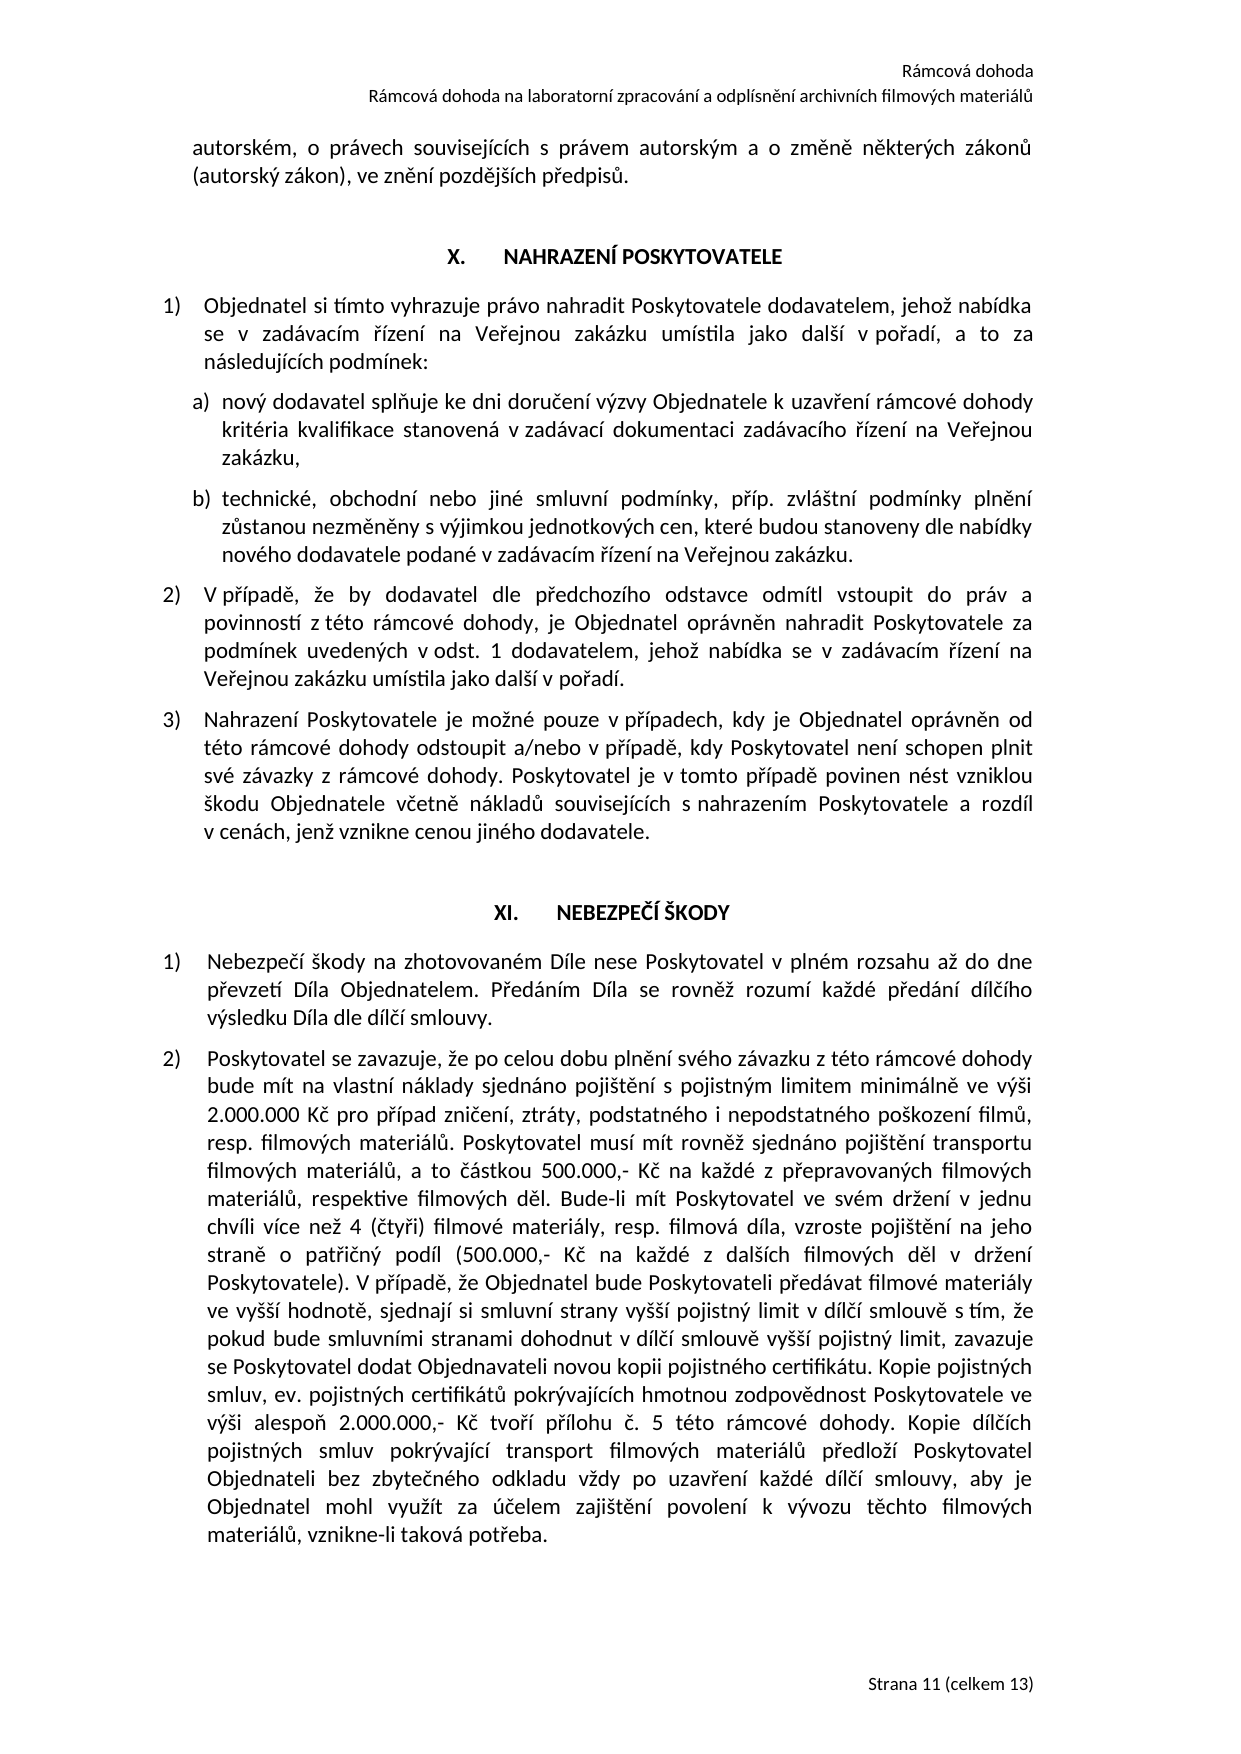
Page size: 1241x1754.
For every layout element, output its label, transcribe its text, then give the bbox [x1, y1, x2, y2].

list technické, obchodní nebo jiné smluvní podmínky, příp. zvláštní podmínky plnění zůstanou nezměněny s výjimkou jednotkových cen, které budou stanoveny dle nabídky nového dodavatele podané v zadávacím řízení na Veřejnou zakázku. [192, 484, 1034, 568]
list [148, 133, 1034, 189]
list Nahrazení Poskytovatele je možné pouze v případech, kdy je Objednatel oprávněn od této rámcové dohody odstoupit a/nebo v případě, kdy Poskytovatel není schopen plnit své závazky z rámcové dohody. Poskytovatel je v tomto případě povinen nést vzniklou škodu Objednatele včetně nákladů souvisejících s nahrazením Poskytovatele a rozdíl v cenách, jenž vznikne cenou jiného dodavatele. [162, 705, 1034, 845]
list Poskytovatel se zavazuje, že po celou dobu plnění svého závazku z této rámcové dohody bude mít na vlastní náklady sjednáno pojištění s pojistným limitem minimálně ve výši 2.000.000 Kč pro případ zničení, ztráty, podstatného i nepodstatného poškození filmů, resp. filmových materiálů. Poskytovatel musí mít rovněž sjednáno pojištění transportu filmových materiálů, a to částkou 500.000,- Kč na každé z přepravovaných filmových materiálů, respektive filmových děl. Bude-li mít Poskytovatel ve svém držení v jednu chvíli více než 4 (čtyři) filmové materiály, resp. filmová díla, vzroste pojištění na jeho straně o patřičný podíl (500.000,- Kč na každé z dalších filmových děl v držení Poskytovatele). V případě, že Objednatel bude Poskytovateli předávat filmové materiály ve vyšší hodnotě, sjednají si smluvní strany vyšší pojistný limit v dílčí smlouvě s tím, že pokud bude smluvními stranami dohodnut v dílčí smlouvě vyšší pojistný limit, zavazuje se Poskytovatel dodat Objednavateli novou kopii pojistného certifikátu. Kopie pojistných smluv, ev. pojistných certifikátů pokrývajících hmotnou zodpovědnost Poskytovatele ve výši alespoň 2.000.000,- Kč tvoří přílohu č. 5 této rámcové dohody. Kopie dílčích pojistných smluv pokrývající transport filmových materiálů předloží Poskytovatel Objednateli bez zbytečného odkladu vždy po uzavření každé dílčí smlouvy, aby je Objednatel mohl využít za účelem zajištění povolení k vývozu těchto filmových materiálů, vznikne-li taková potřeba. [162, 1044, 1034, 1548]
list Objednatel si tímto vyhrazuje právo nahradit Poskytovatele dodavatelem, jehož nabídka se v zadávacím řízení na Veřejnou zakázku umístila jako další v pořadí, a to za následujících podmínek: [162, 291, 1034, 375]
list NEBEZPEČÍ ŠKODY [215, 898, 1034, 926]
list nový dodavatel splňuje ke dni doručení výzvy Objednatele k uzavření rámcové dohody kritéria kvalifikace stanovená v zadávací dokumentaci zadávacího řízení na Veřejnou zakázku, [192, 387, 1034, 471]
list Nebezpečí škody na zhotovovaném Díle nese Poskytovatel v plném rozsahu až do dne převzetí Díla Objednatelem. Předáním Díla se rovněž rozumí každé předání dílčího výsledku Díla dle dílčí smlouvy. [162, 947, 1034, 1031]
list NAHRAZENÍ POSKYTOVATELE [215, 242, 1034, 270]
list V případě, že by dodavatel dle předchozího odstavce odmítl vstoupit do práv a povinností z této rámcové dohody, je Objednatel oprávněn nahradit Poskytovatele za podmínek uvedených v odst. 1 dodavatelem, jehož nabídka se v zadávacím řízení na Veřejnou zakázku umístila jako další v pořadí. [162, 581, 1034, 693]
